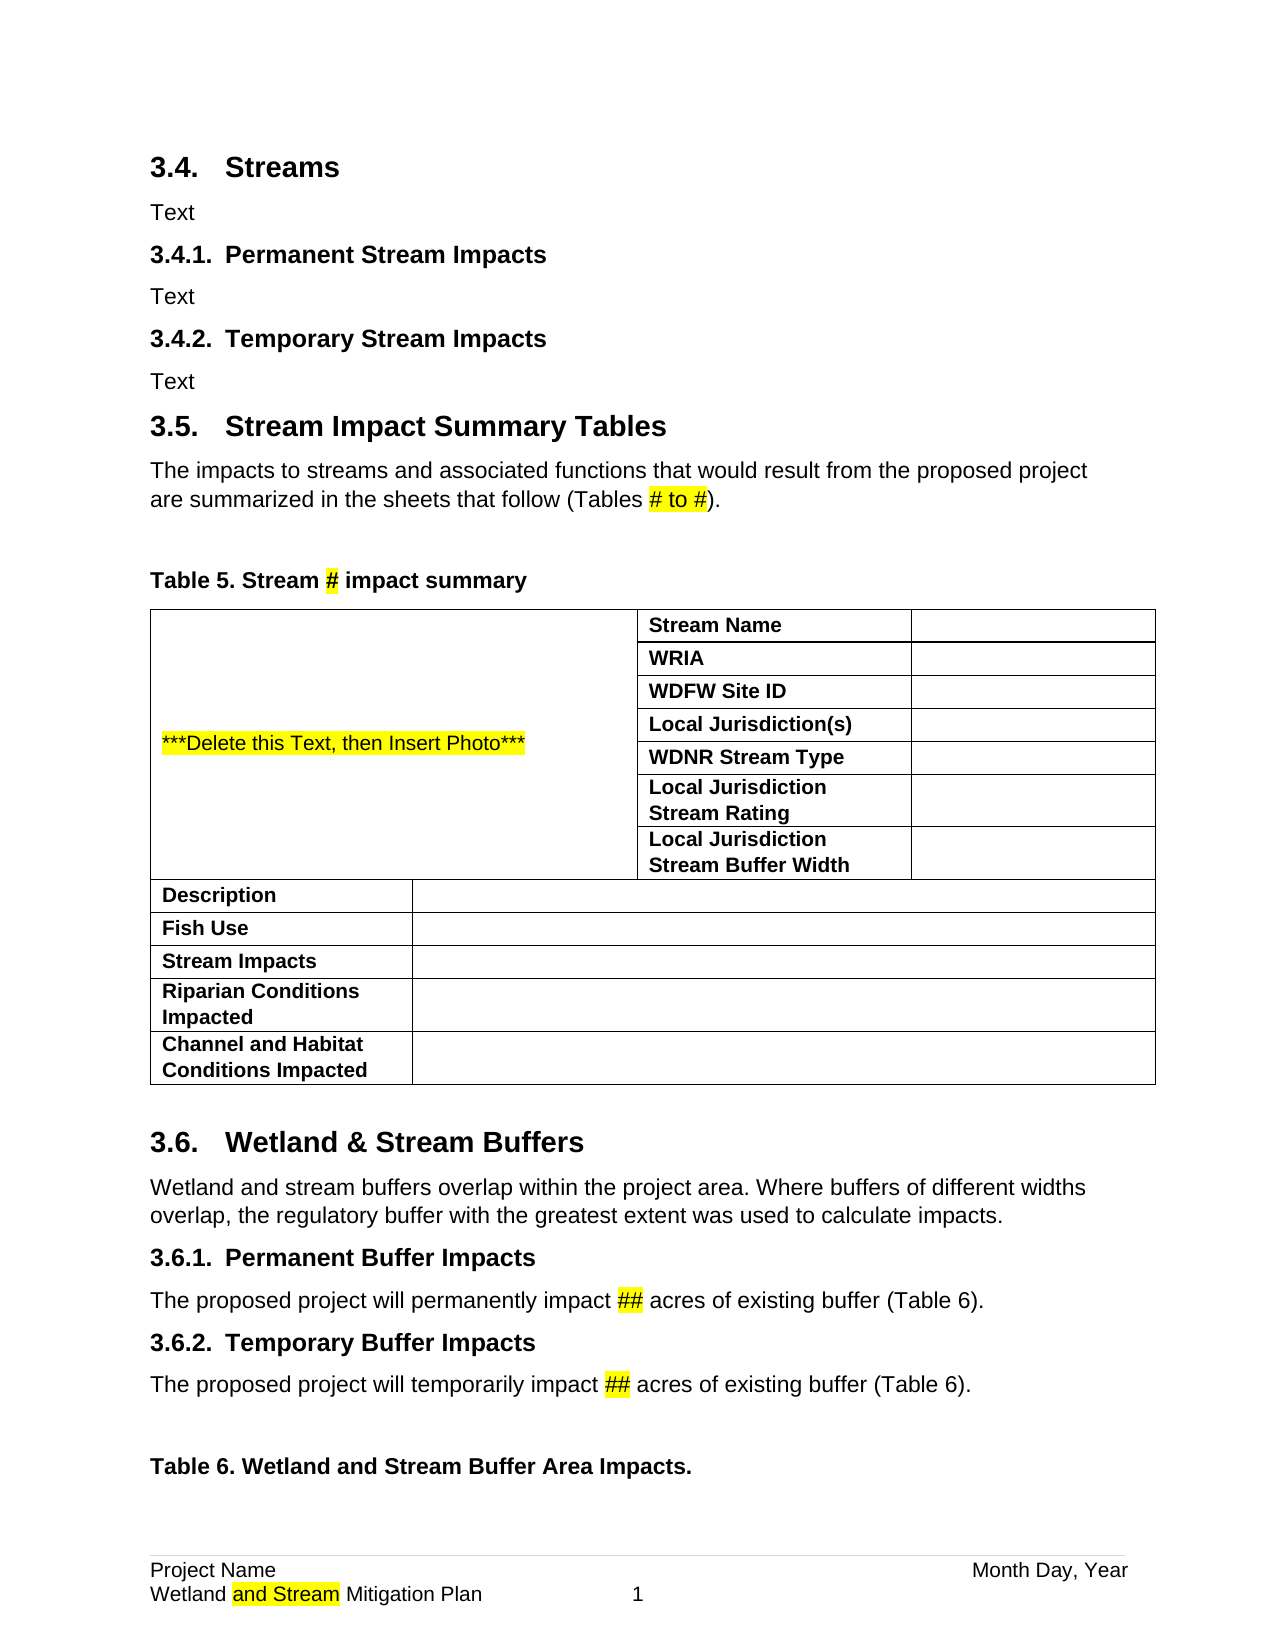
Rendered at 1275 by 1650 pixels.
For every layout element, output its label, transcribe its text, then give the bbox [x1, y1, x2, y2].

table_cell [413, 913, 1155, 945]
subtitle Stream Impact Summary Tables [150, 408, 1125, 442]
table_cell Fish Use [151, 913, 412, 945]
text Wetland and stream buffers overlap within the project area. Where buffers of different widths overlap, the regulatory buffer with the greatest extent was used to calculate impacts. [150, 1174, 1125, 1229]
table_cell Riparian Conditions Impacted [151, 979, 412, 1031]
table_cell [413, 1032, 1155, 1083]
text Text [150, 283, 1125, 309]
table_header [912, 610, 1155, 641]
text The proposed project will temporarily impact ## acres of existing buffer (Table 6). [150, 1371, 605, 1398]
table_cell [912, 742, 1155, 773]
subtitle Permanent Buffer Impacts [150, 1243, 1125, 1272]
subtitle Temporary Buffer Impacts [150, 1328, 1125, 1357]
table_cell Stream Impacts [151, 946, 412, 978]
table_cell Local Jurisdiction(s) [638, 709, 911, 741]
subtitle Wetland & Stream Buffers [150, 1125, 1125, 1159]
table_cell WDFW Site ID [638, 676, 911, 707]
table_cell [912, 827, 1155, 879]
table_cell [912, 643, 1155, 674]
text The proposed project will permanently impact ## acres of existing buffer (Table 6). [150, 1287, 618, 1313]
text Text [150, 368, 1125, 394]
text The proposed project will permanently impact ## acres of existing buffer (Table 6). [643, 1287, 1125, 1313]
table_cell WRIA [638, 643, 911, 674]
subtitle Permanent Stream Impacts [150, 239, 1125, 268]
text Text [150, 199, 1125, 225]
table_header Stream Name [638, 610, 911, 641]
subtitle Temporary Stream Impacts [150, 324, 1125, 353]
table_cell Channel and Habitat Conditions Impacted [151, 1032, 412, 1083]
table_cell Description [151, 880, 412, 912]
table_cell [413, 946, 1155, 978]
table_cell Local Jurisdiction Stream Buffer Width [638, 827, 911, 879]
table_cell Local Jurisdiction Stream Rating [638, 775, 911, 826]
text The proposed project will temporarily impact ## acres of existing buffer (Table 6). [630, 1371, 1125, 1398]
table_header ***Delete this Text, then Insert Photo*** [151, 610, 637, 879]
subtitle Streams [150, 150, 1125, 183]
text The impacts to streams and associated functions that would result from the proposed project are summarized in the sheets that follow (Tables # to #). [150, 457, 1125, 512]
table_cell [413, 979, 1155, 1031]
text Stream # impact summary [150, 567, 1125, 594]
table_cell [912, 775, 1155, 826]
table_cell [413, 880, 1155, 912]
text Wetland and Stream Buffer Area Impacts. [150, 1453, 1125, 1480]
table_cell [912, 676, 1155, 707]
table_cell WDNR Stream Type [638, 742, 911, 773]
table_cell [912, 709, 1155, 741]
